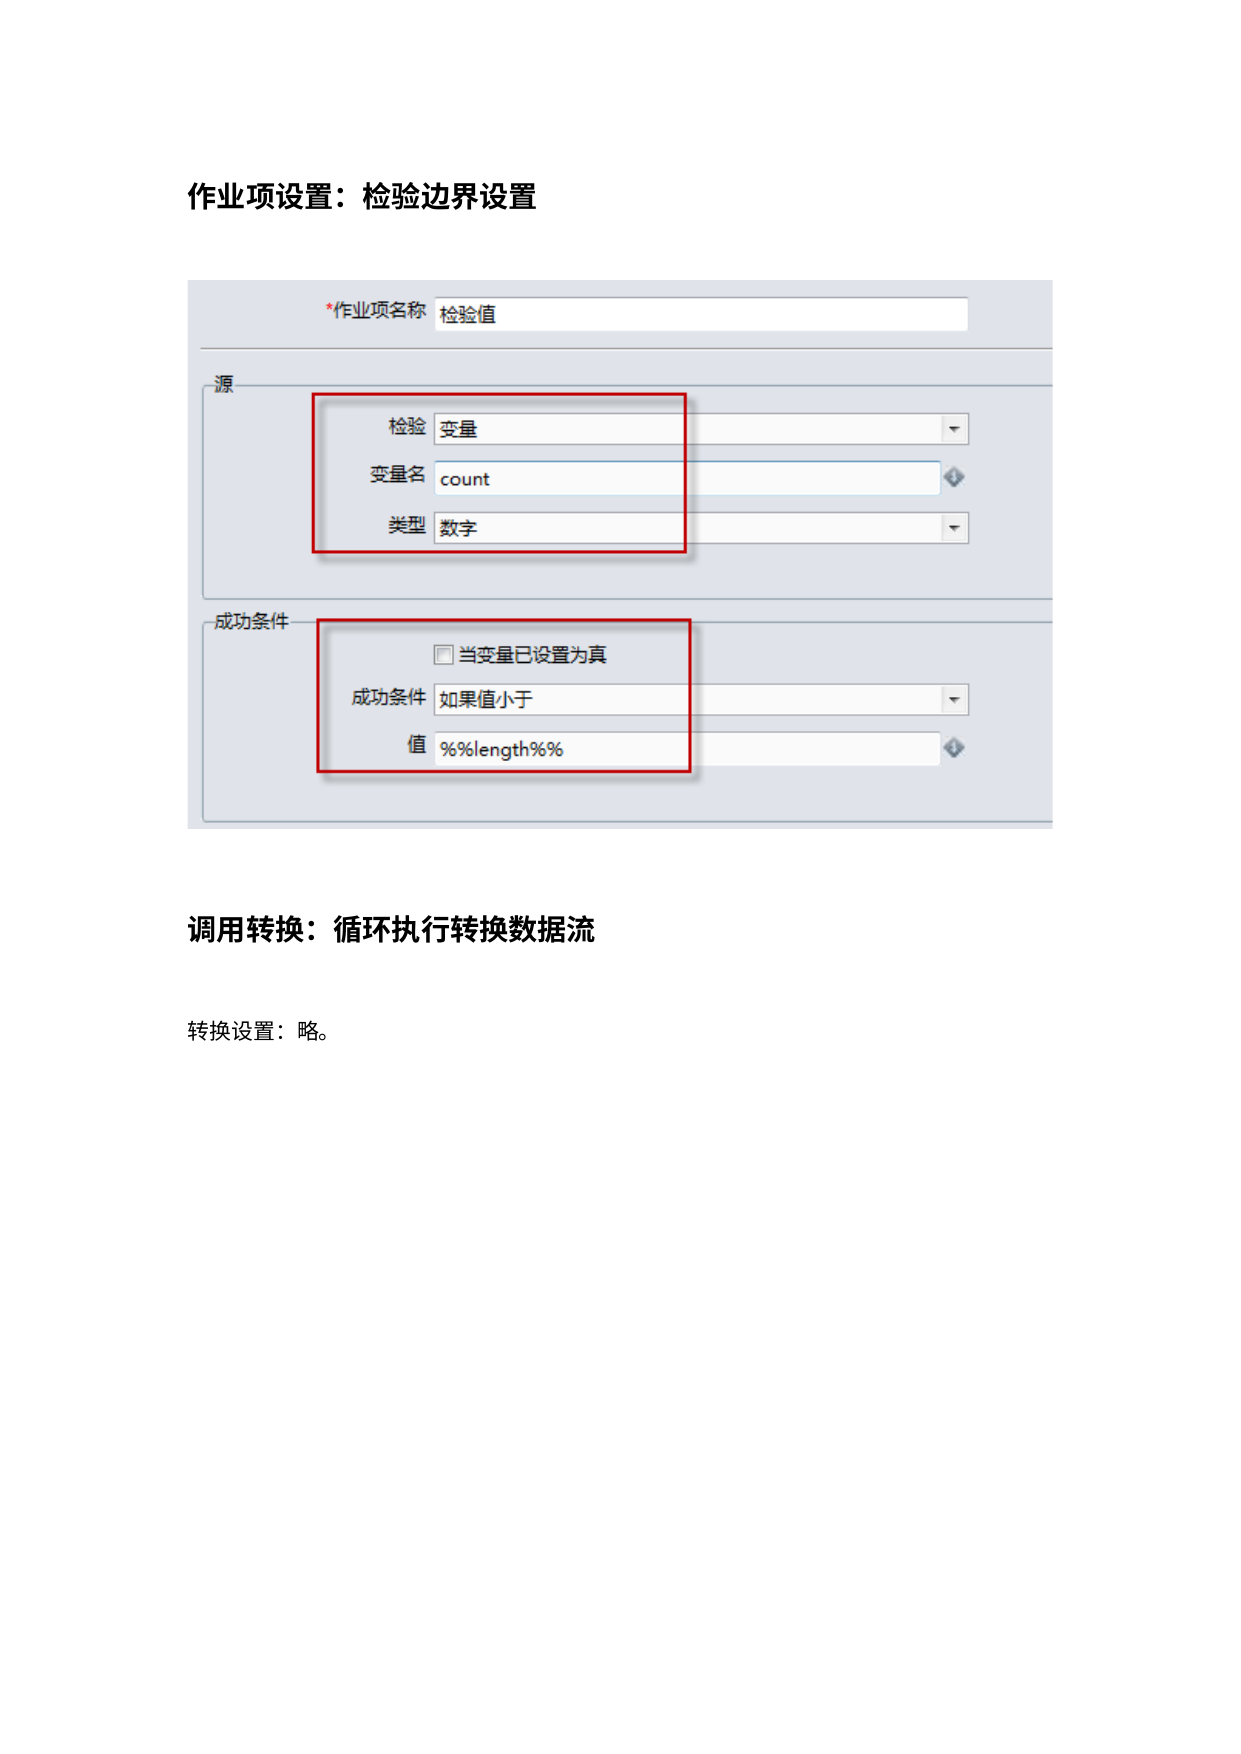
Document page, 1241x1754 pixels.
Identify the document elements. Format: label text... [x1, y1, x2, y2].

text 转换设置：略。 [187, 1014, 1053, 1046]
subtitle 调用转换：循环执行转换数据流 [187, 895, 1053, 960]
subtitle 作业项设置：检验边界设置 [187, 162, 1053, 227]
picture [187, 280, 1053, 829]
